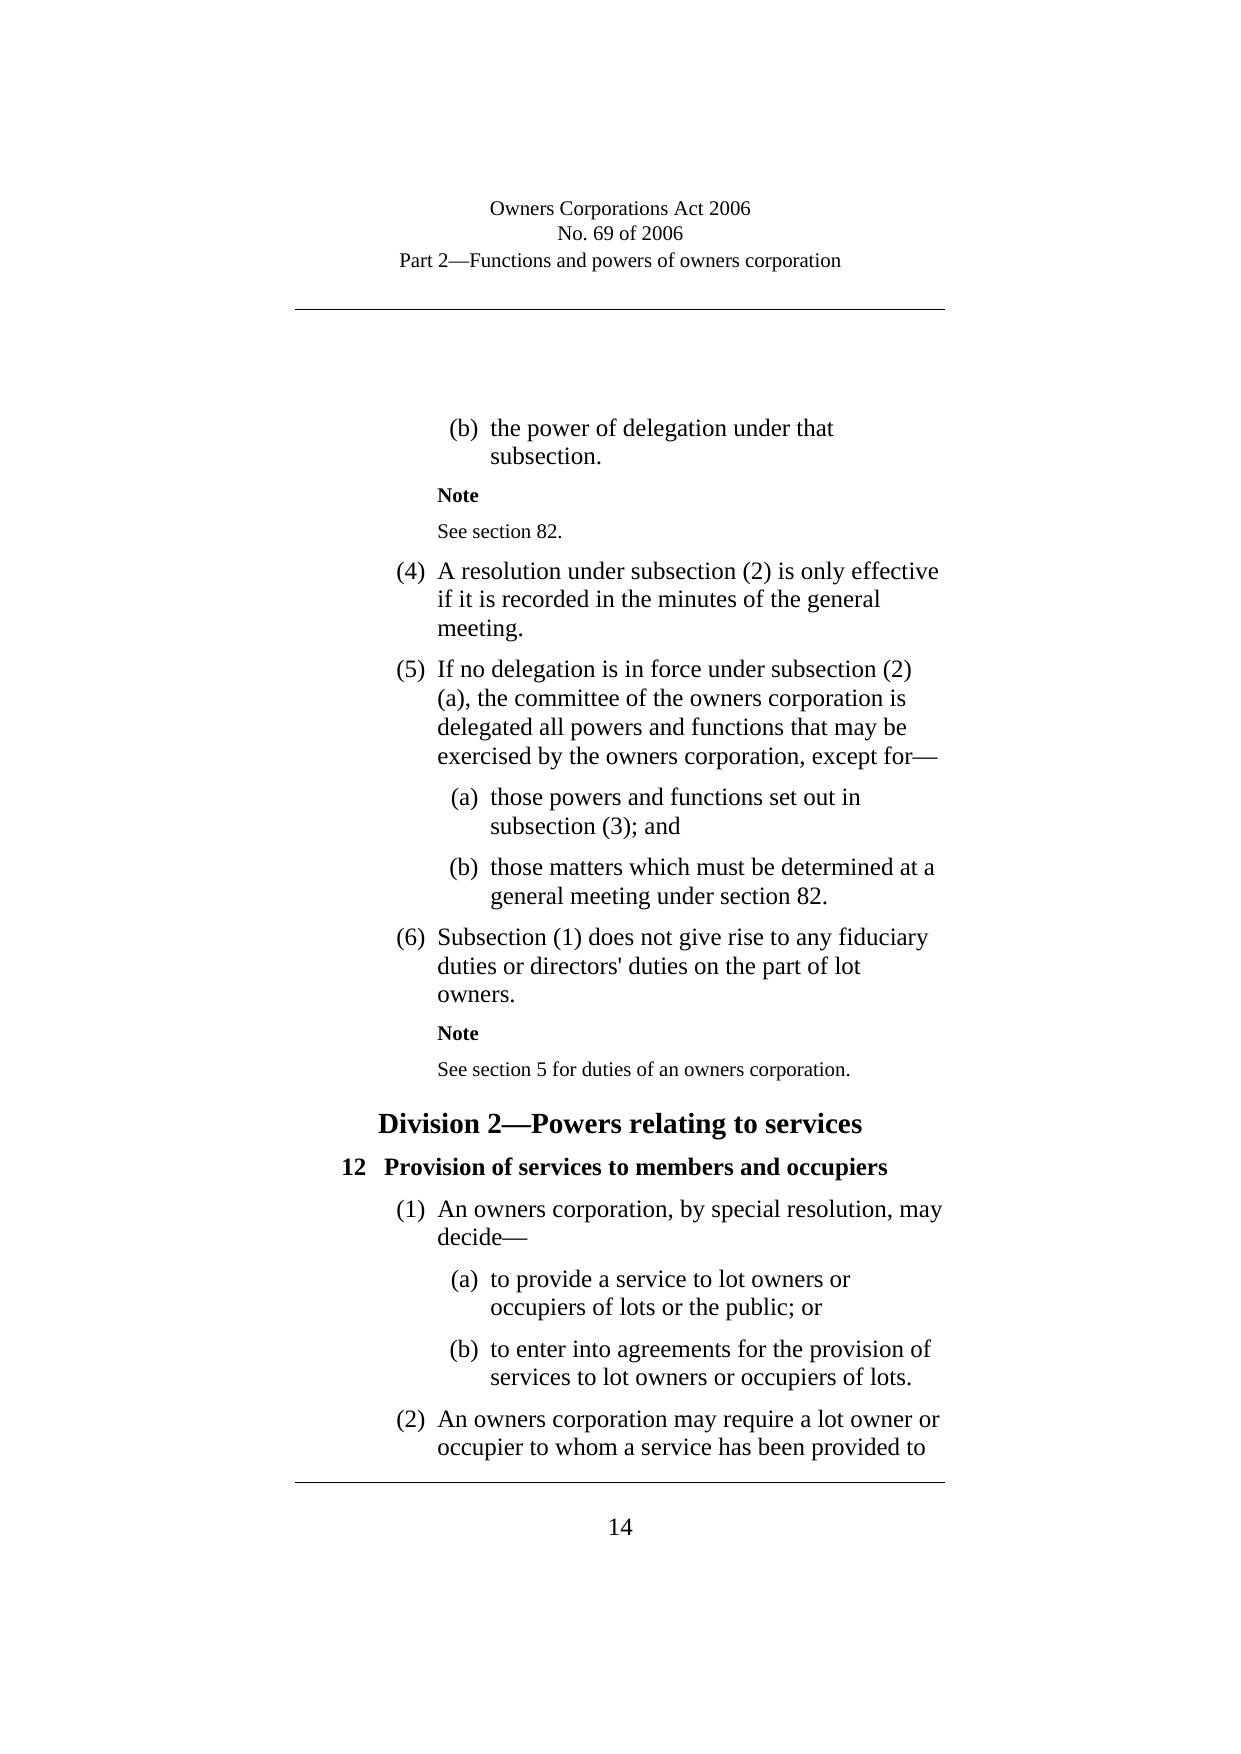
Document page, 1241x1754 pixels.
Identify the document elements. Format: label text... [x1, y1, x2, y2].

subtitle (a) to provide a service to lot owners or occupiers of lots or the public; or [295, 1264, 945, 1321]
subtitle Division 2—Powers relating to services [295, 1106, 945, 1140]
text See section 5 for duties of an owners corporation. [437, 1057, 945, 1081]
subtitle (5) If no delegation is in force under subsection (2)(a), the committee of the owners corporation is delegated all powers and functions that may be exercised by the owners corporation, except for— [295, 654, 945, 769]
text Note [437, 1021, 945, 1045]
text Note [437, 483, 945, 507]
subtitle (b) the power of delegation under that subsection. [295, 413, 945, 470]
subtitle 12 Provision of services to members and occupiers [295, 1152, 945, 1181]
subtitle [295, 1404, 945, 1461]
subtitle (1) An owners corporation, by special resolution, may decide— [295, 1194, 945, 1251]
subtitle (a) those powers and functions set out in subsection (3); and [295, 782, 945, 839]
subtitle (6) Subsection (1) does not give rise to any fiduciary duties or directors' duties on the part of lot owners. [295, 922, 945, 1008]
subtitle (b) those matters which must be determined at a general meeting under section 82. [295, 852, 945, 909]
subtitle (b) to enter into agreements for the provision of services to lot owners or occupiers of lots. [295, 1334, 945, 1391]
subtitle (4) A resolution under subsection (2) is only effective if it is recorded in the minutes of the general meeting. [295, 556, 945, 642]
text See section 82. [437, 519, 945, 543]
